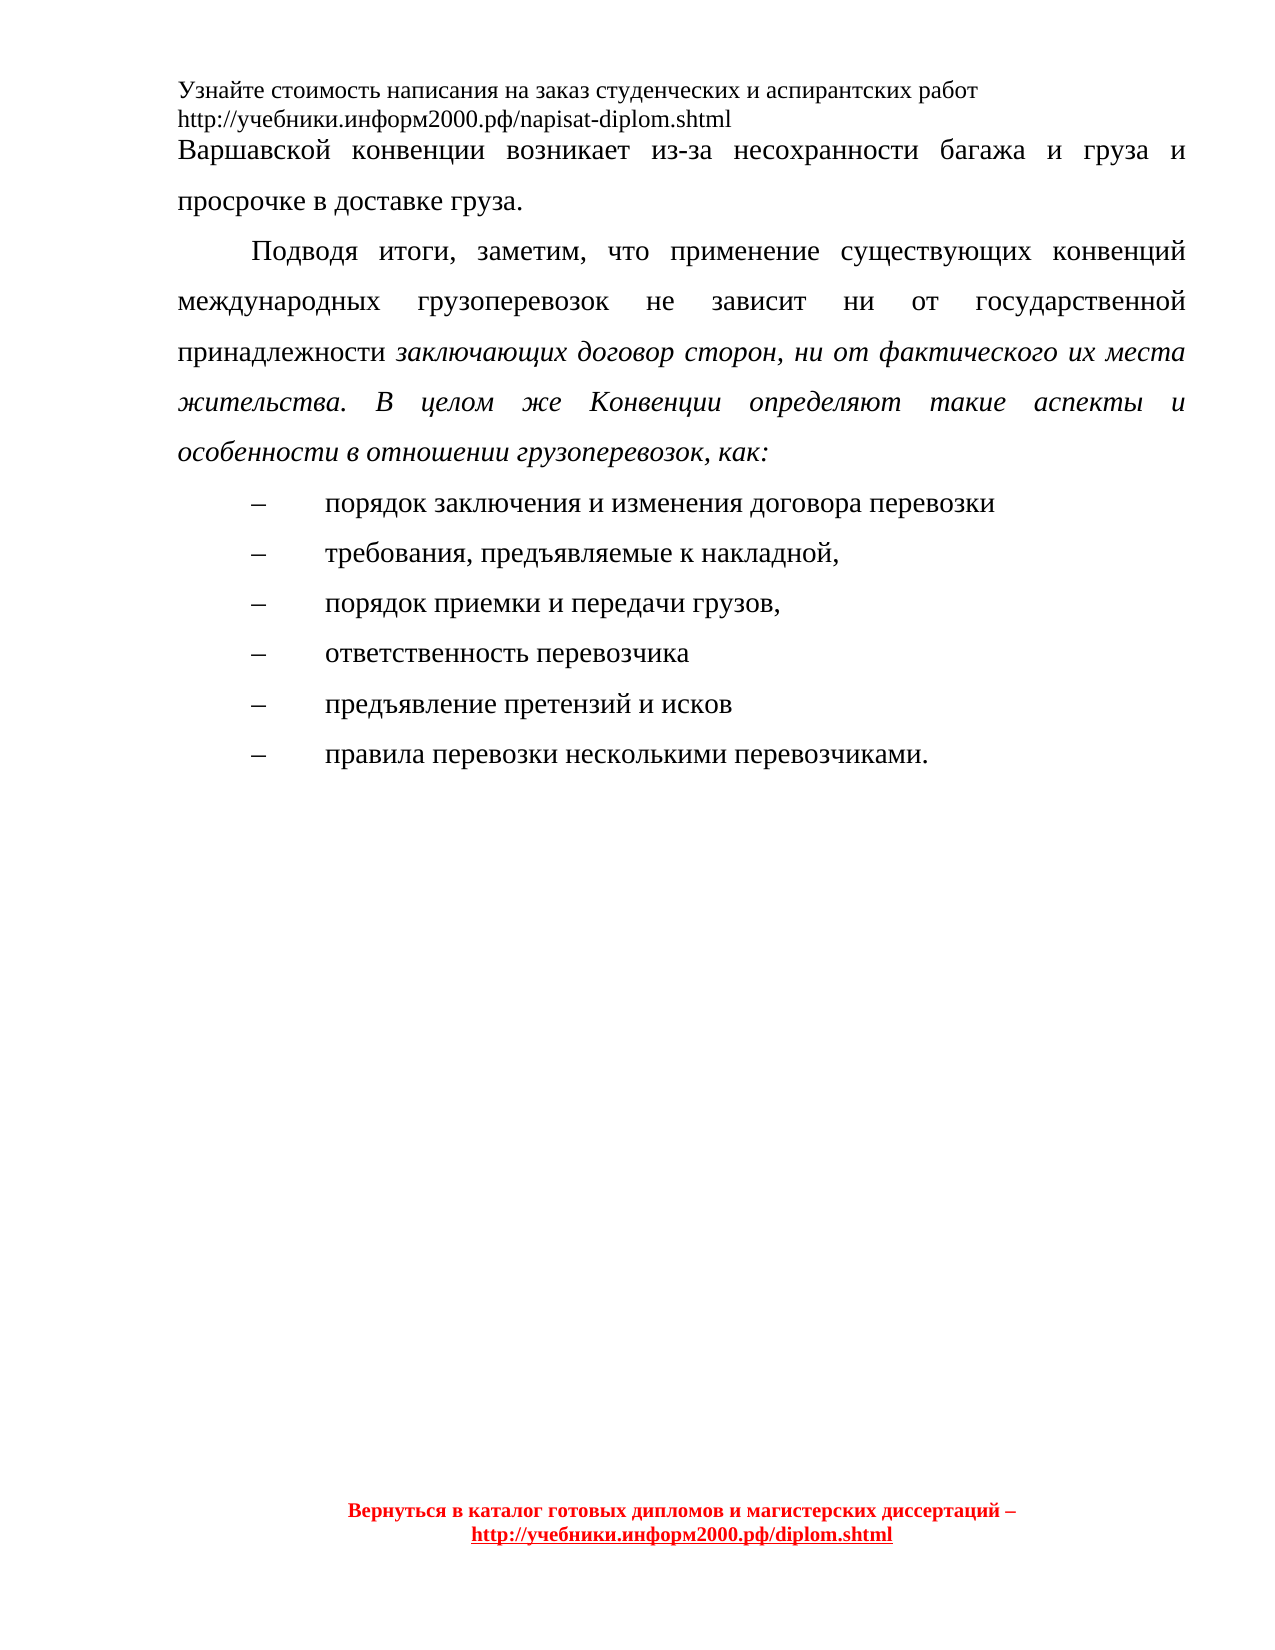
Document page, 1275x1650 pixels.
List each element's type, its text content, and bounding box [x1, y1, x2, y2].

text – требования, предъявляемые к накладной, [177, 535, 1186, 568]
text – правила перевозки несколькими перевозчиками. [177, 736, 1186, 770]
text Подводя итоги, заметим, что применение существующих конвенций международных грузоперевозок не зависит ни от государственной принадлежности заключающих договор сторон, ни от фактического их места жительства. В целом же Конвенции определяют такие аспекты и особенности в отношении грузоперевозок, как: [177, 233, 1186, 468]
text – порядок заключения и изменения договора перевозки [177, 485, 1186, 518]
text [177, 132, 1186, 216]
text – предъявление претензий и исков [177, 686, 1186, 719]
text – ответственность перевозчика [177, 636, 1186, 669]
text – порядок приемки и передачи грузов, [177, 585, 1186, 619]
